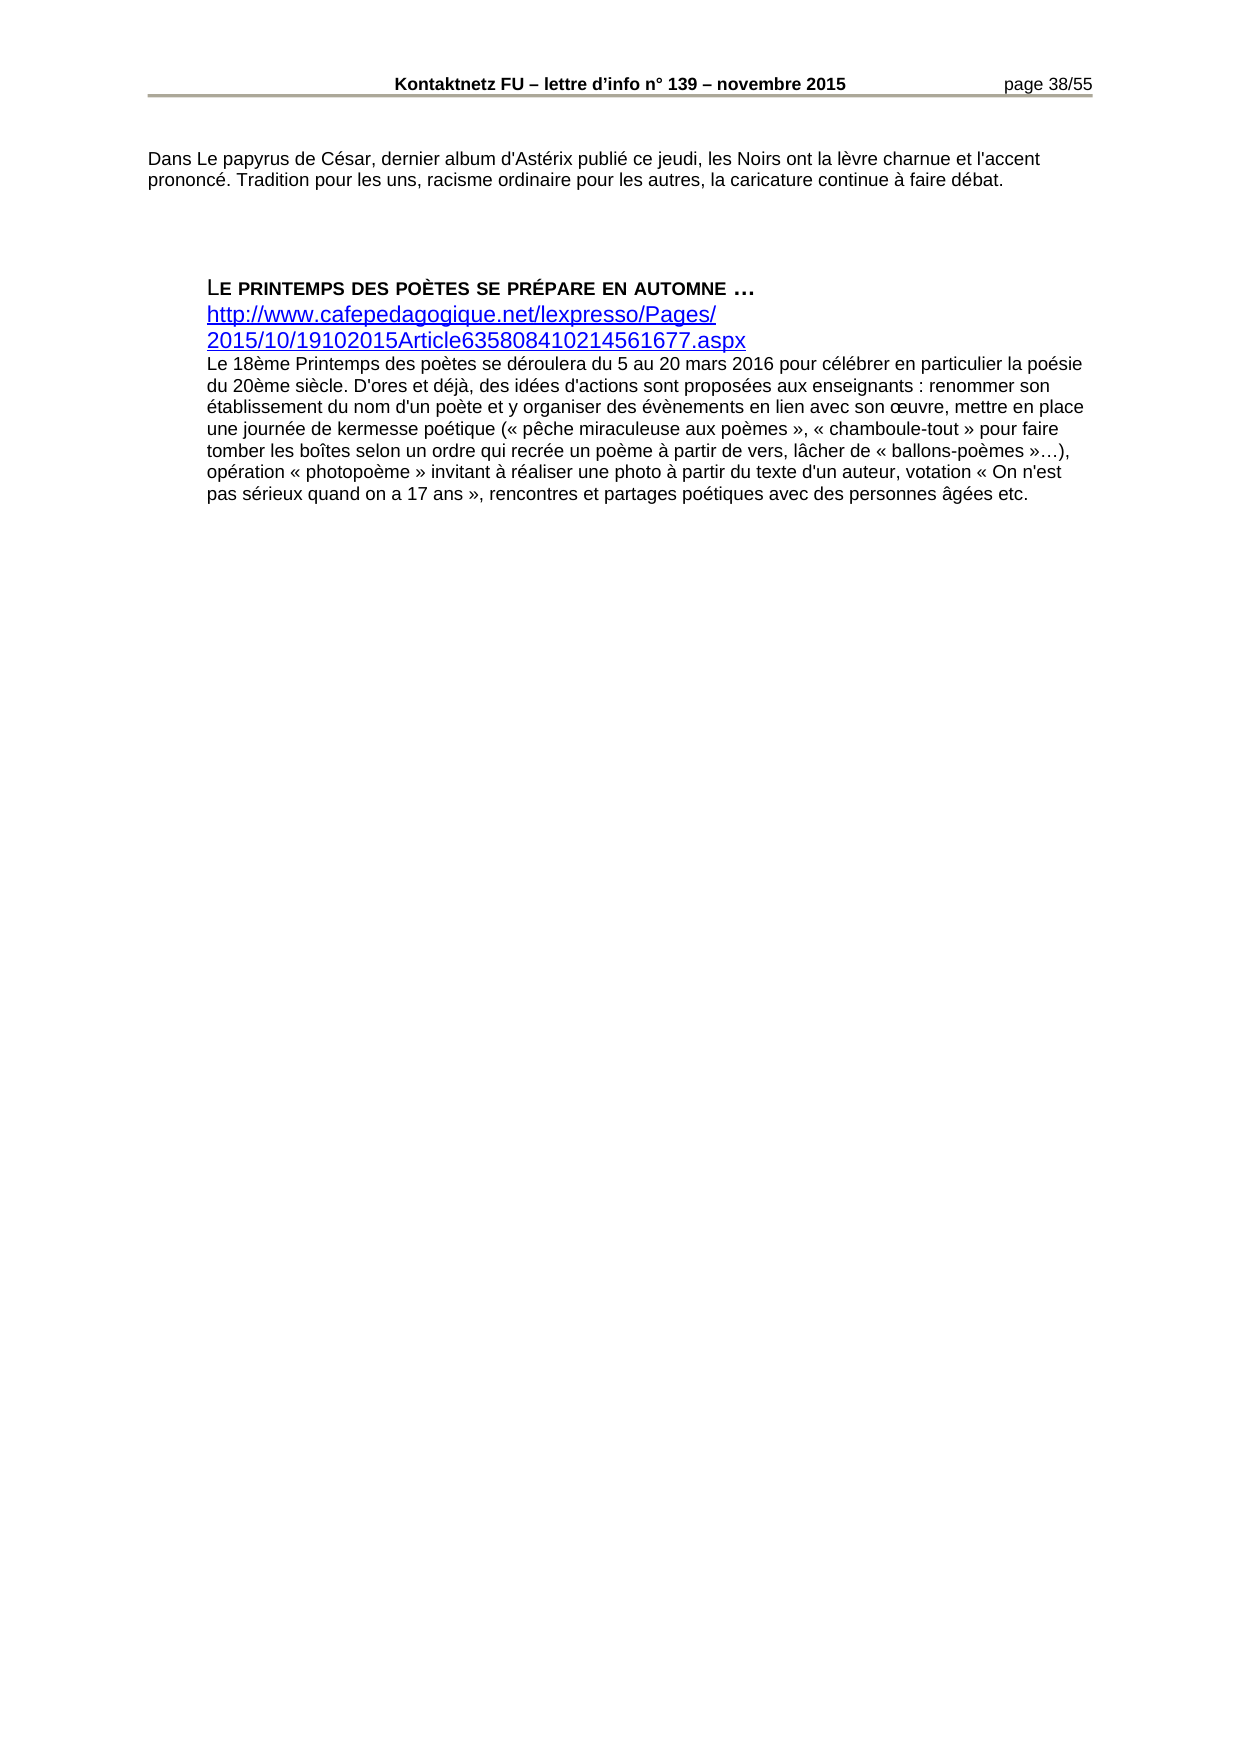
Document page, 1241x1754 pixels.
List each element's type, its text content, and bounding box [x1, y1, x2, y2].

text Le printemps des poètes se prépare en automne … [207, 274, 1093, 301]
text Dans Le papyrus de César, dernier album d'Astérix publié ce jeudi, les Noirs ont la lèvre charnue et l'accent prononcé. Tradition pour les uns, racisme ordinaire pour les autres, la caricature continue à faire débat. [148, 148, 1093, 191]
text http://www.cafepedagogique.net/lexpresso/Pages/2015/10/19102015Article635808410214561677.aspx Le 18ème Printemps des poètes se déroulera du 5 au 20 mars 2016 pour célébrer en particulier la poésie du 20ème siècle. D'ores et déjà, des idées d'actions sont proposées aux enseignants : renommer son établissement du nom d'un poète et y organiser des évènements en lien avec son œuvre, mettre en place une journée de kermesse poétique (« pêche miraculeuse aux poèmes », « chamboule-tout » pour faire tomber les boîtes selon un ordre qui recrée un poème à partir de vers, lâcher de « ballons-poèmes »…), opération « photopoème » invitant à réaliser une photo à partir du texte d'un auteur, votation « On n'est pas sérieux quand on a 17 ans », rencontres et partages poétiques avec des personnes âgées etc. [207, 301, 1093, 533]
